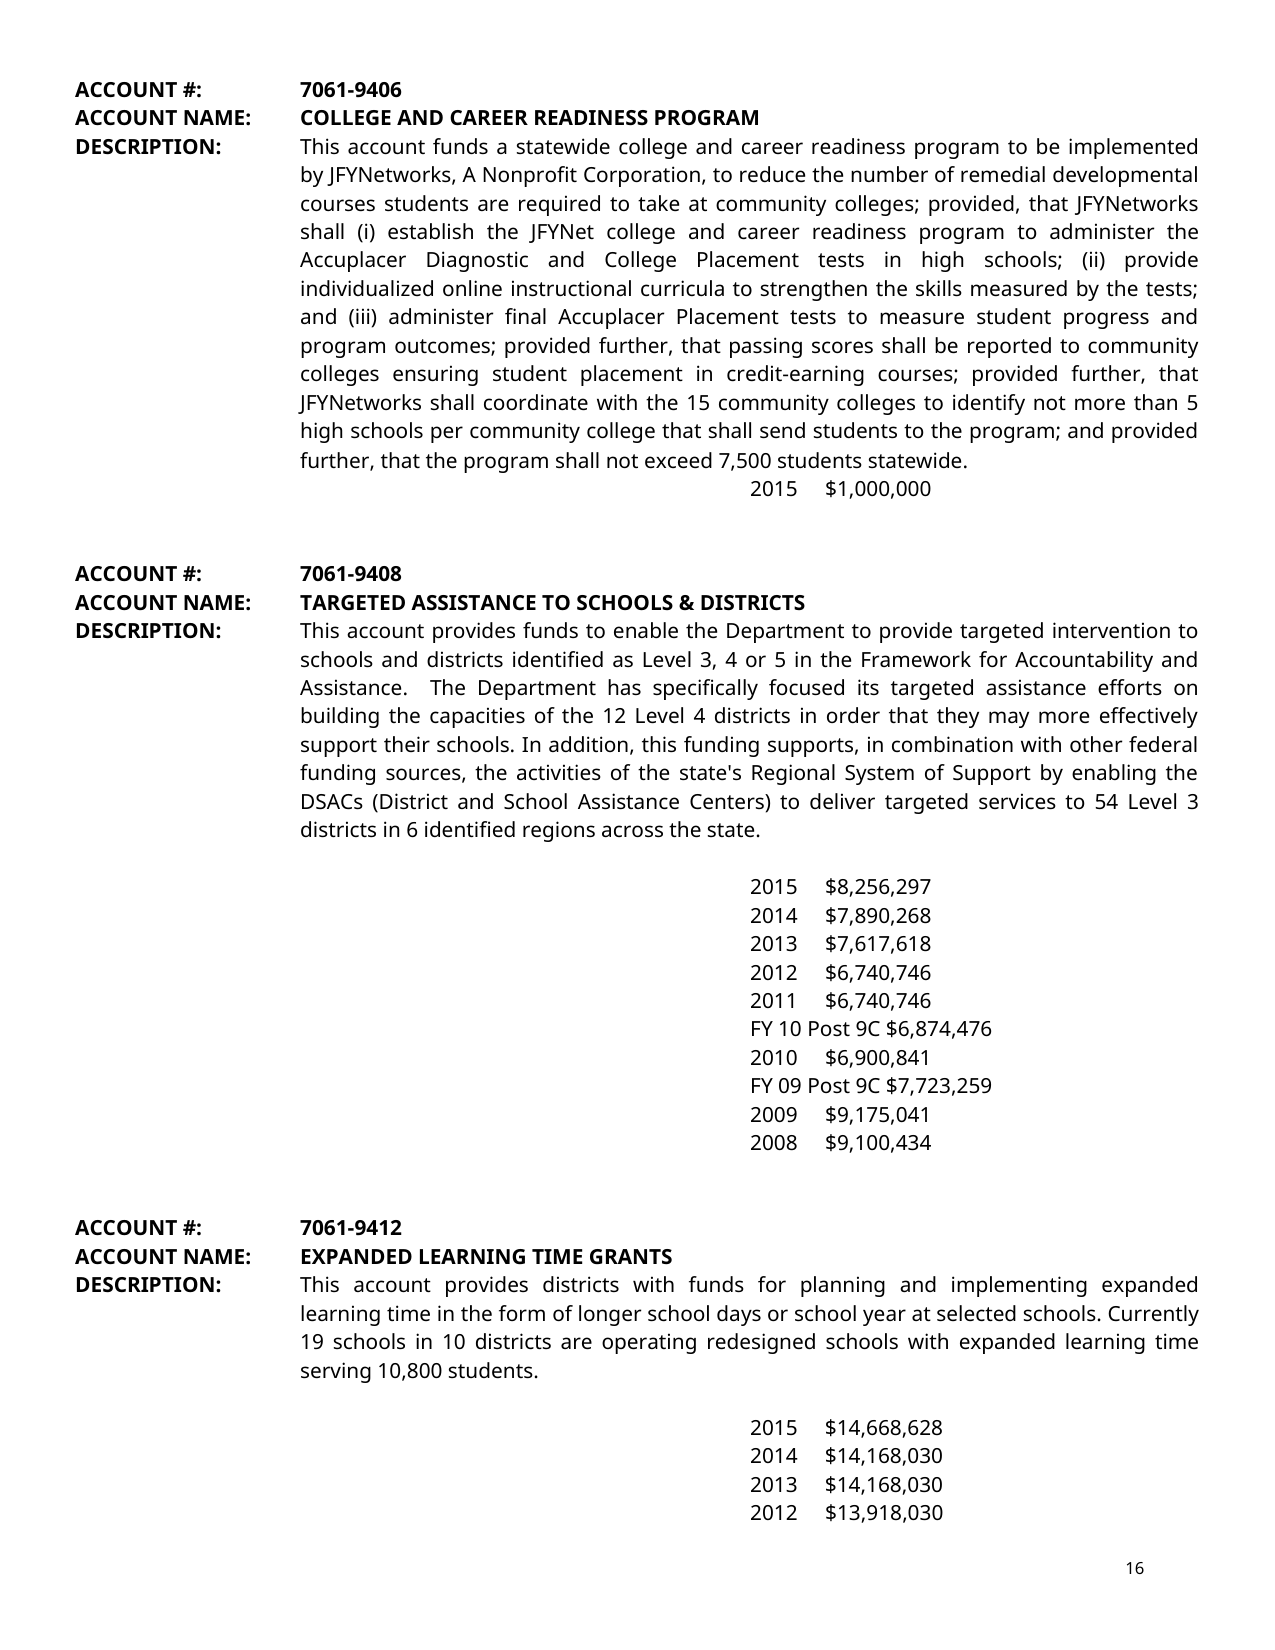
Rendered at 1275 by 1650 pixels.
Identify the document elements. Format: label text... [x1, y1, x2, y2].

text 2012 $6,740,746 [675, 958, 1200, 986]
text ACCOUNT #: 7061-9408 [75, 559, 1200, 588]
text 2009 $9,175,041 [75, 1100, 1200, 1128]
text 2015 $14,668,628 [675, 1413, 1200, 1441]
text ACCOUNT NAME: COLLEGE AND CAREER READINESS PROGRAM [75, 103, 1200, 132]
text 2010 $6,900,841 [75, 1043, 1200, 1071]
text 2014 $14,168,030 [675, 1441, 1200, 1470]
text ACCOUNT #: 7061-9406 [75, 75, 1200, 103]
text 2013 $7,617,618 [75, 929, 1200, 958]
text DESCRIPTION: This account provides funds to enable the Department to provide targeted intervention to schools and districts identified as Level 3, 4 or 5 in the Framework for Accountability and Assistance. The Department has specifically focused its targeted assistance efforts on building the capacities of the 12 Level 4 districts in order that they may more effectively support their schools. In addition, this funding supports, in combination with other federal funding sources, the activities of the state's Regional System of Support by enabling the DSACs (District and School Assistance Centers) to deliver targeted services to 54 Level 3 districts in 6 identified regions across the state. [75, 616, 1200, 844]
text FY 10 Post 9C $6,874,476 [75, 1014, 1200, 1043]
text 2012 $13,918,030 [675, 1498, 1200, 1527]
text DESCRIPTION: This account funds a statewide college and career readiness program to be implemented by JFYNetworks, A Nonprofit Corporation, to reduce the number of remedial developmental courses students are required to take at community colleges; provided, that JFYNetworks shall (i) establish the JFYNet college and career readiness program to administer the Accuplacer Diagnostic and College Placement tests in high schools; (ii) provide individualized online instructional curricula to strengthen the skills measured by the tests; and (iii) administer final Accuplacer Placement tests to measure student progress and program outcomes; provided further, that passing scores shall be reported to community colleges ensuring student placement in credit-earning courses; provided further, that JFYNetworks shall coordinate with the 15 community colleges to identify not more than 5 high schools per community college that shall send students to the program; and provided further, that the program shall not exceed 7,500 students statewide. [75, 132, 1200, 474]
text 2011 $6,740,746 [675, 986, 1200, 1014]
text 2008 $9,100,434 [525, 1128, 1200, 1157]
text ACCOUNT NAME: TARGETED ASSISTANCE TO SCHOOLS & DISTRICTS [75, 588, 1200, 616]
text 2015 $8,256,297 [750, 872, 1200, 901]
text FY 09 Post 9C $7,723,259 [75, 1071, 1200, 1100]
text 2013 $14,168,030 [75, 1470, 1200, 1498]
text ACCOUNT #: 7061-9412 [75, 1213, 1200, 1242]
text 2014 $7,890,268 [750, 901, 1200, 929]
text ACCOUNT NAME: EXPANDED LEARNING TIME GRANTS [75, 1242, 1200, 1270]
text DESCRIPTION: This account provides districts with funds for planning and implementing expanded learning time in the form of longer school days or school year at selected schools. Currently 19 schools in 10 districts are operating redesigned schools with expanded learning time serving 10,800 students. [75, 1270, 1200, 1384]
text 2015 $1,000,000 [750, 474, 1200, 503]
